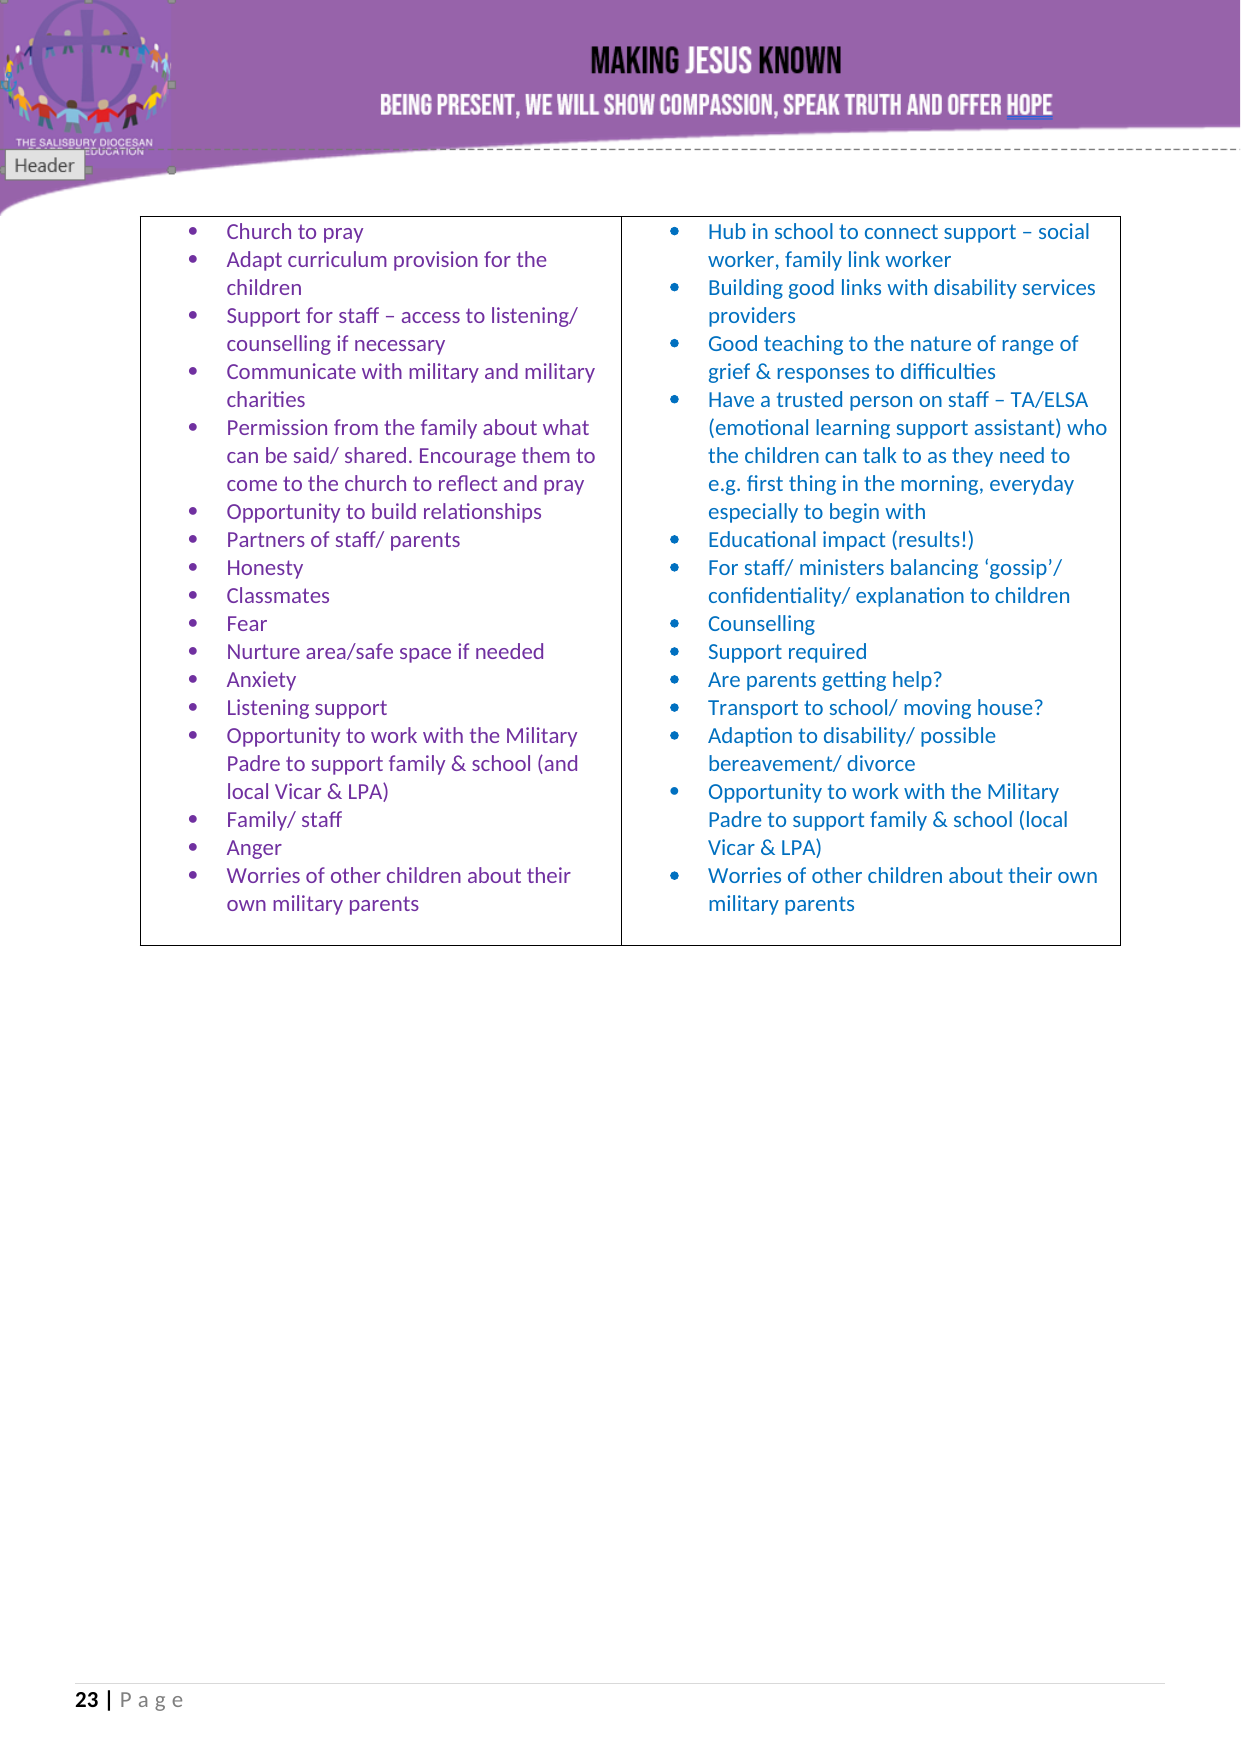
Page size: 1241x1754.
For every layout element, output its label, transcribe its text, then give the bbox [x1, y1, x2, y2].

table_cell Hub in school to connect support – social worker, family link worker Building good links with disability services providers Good teaching to the nature of range of grief & responses to difficulties Have a trusted person on staff – TA/ELSA (emotional learning support assistant) who the children can talk to as they need to e.g. first thing in the morning, everyday especially to begin with Educational impact (results!) For staff/ ministers balancing ‘gossip’/ confidentiality/ explanation to children Counselling Support required Are parents getting help? Transport to school/ moving house? Adaption to disability/ possible bereavement/ divorce Opportunity to work with the Military Padre to support family & school (local Vicar & LPA) Worries of other children about their own military parents [622, 217, 1120, 945]
table_cell Church to pray Adapt curriculum provision for the children Support for staff – access to listening/ counselling if necessary Communicate with military and military charities Permission from the family about what can be said/ shared. Encourage them to come to the church to reflect and pray Opportunity to build relationships Partners of staff/ parents Honesty Classmates Fear Nurture area/safe space if needed Anxiety Listening support Opportunity to work with the Military Padre to support family & school (and local Vicar & LPA) Family/ staff Anger Worries of other children about their own military parents [141, 217, 621, 945]
picture [0, 0, 1241, 216]
